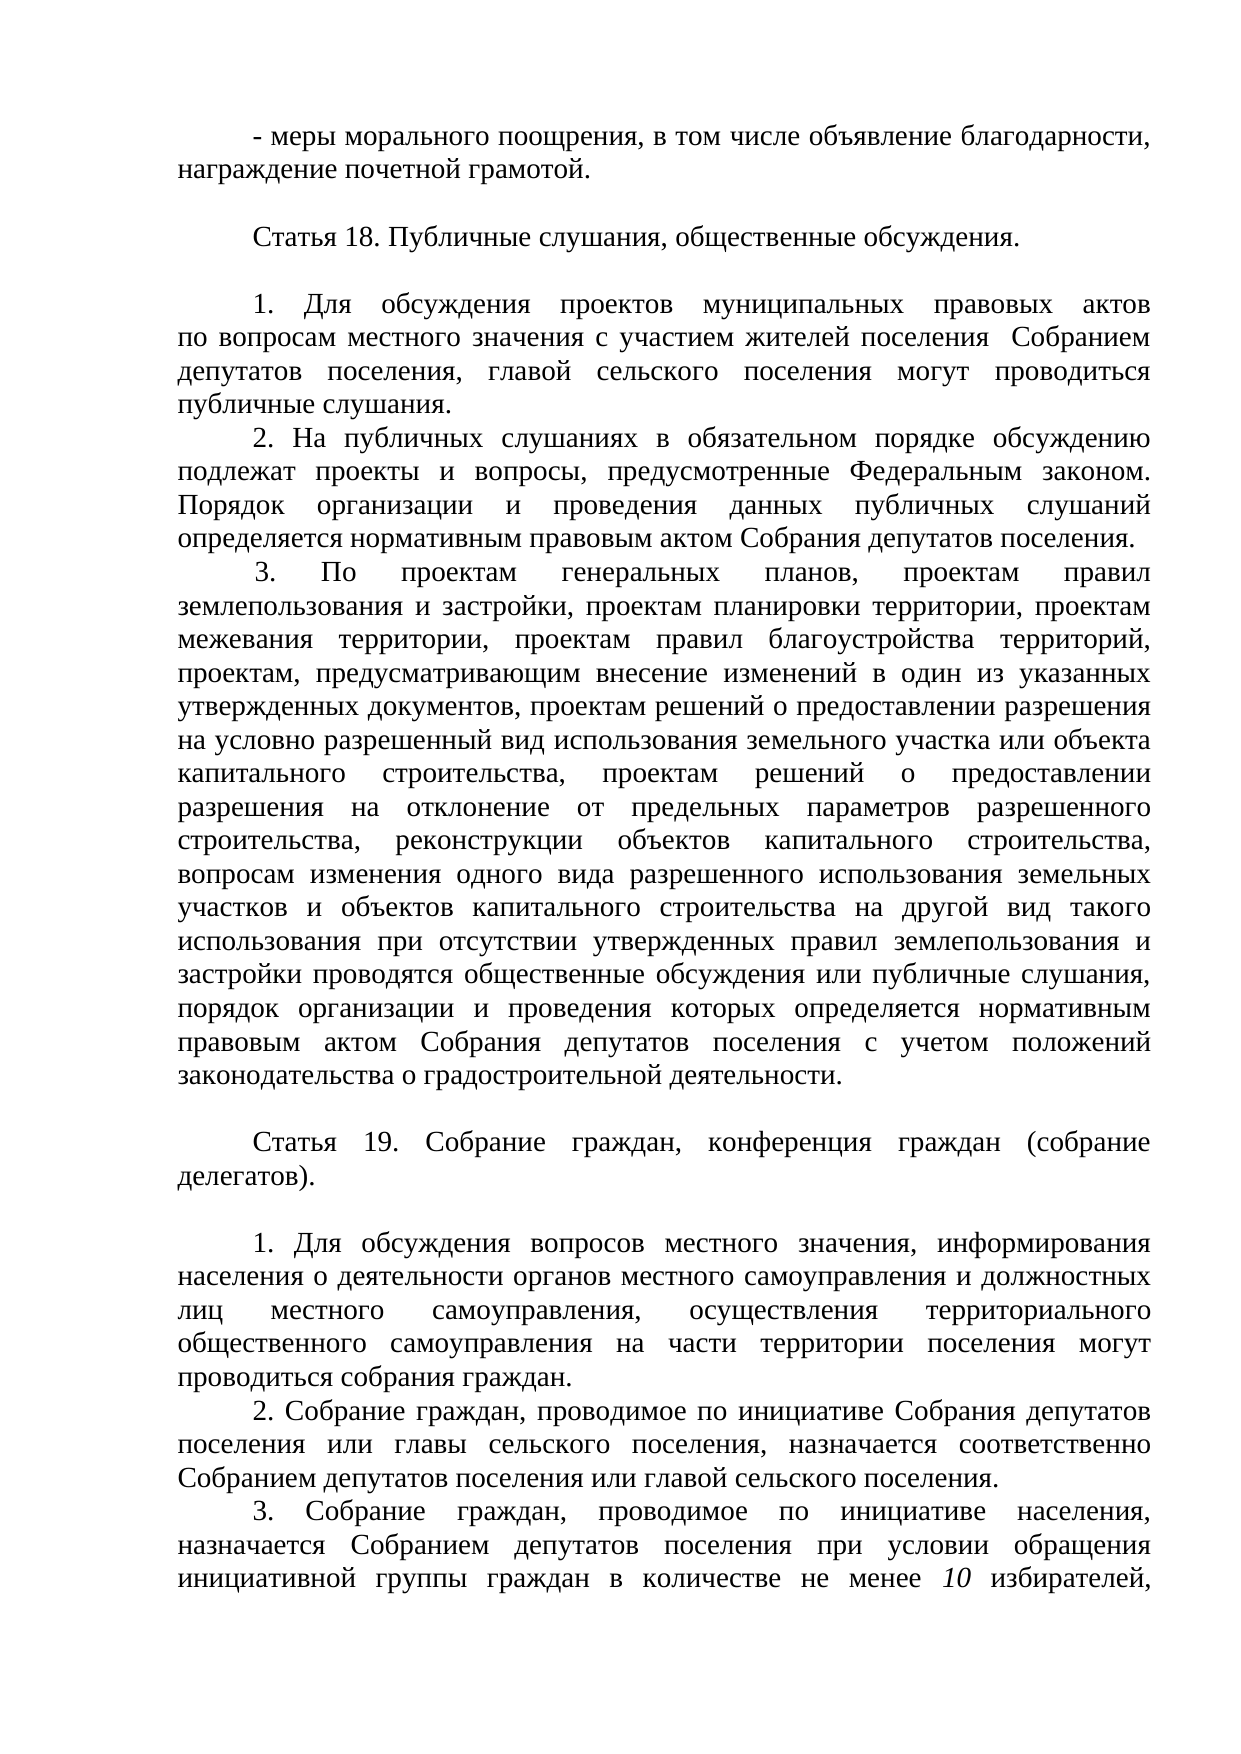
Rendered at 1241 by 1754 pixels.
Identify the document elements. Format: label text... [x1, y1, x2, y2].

text 1. Для обсуждения вопросов местного значения, информирования населения о деятельности органов местного самоуправления и должностных лиц местного самоуправления, осуществления территориального общественного самоуправления на части территории поселения могут проводиться собрания граждан. [177, 1225, 1152, 1393]
text 2. Собрание граждан, проводимое по инициативе Собрания депутатов поселения или главы сельского поселения, назначается соответственно Собранием депутатов поселения или главой сельского поселения. [177, 1393, 1152, 1493]
text 2. На публичных слушаниях в обязательном порядке обсуждению подлежат проекты и вопросы, предусмотренные Федеральным законом. Порядок организации и проведения данных публичных слушаний определяется нормативным правовым актом Собрания депутатов поселения. [177, 420, 1152, 554]
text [177, 1493, 1152, 1594]
text 1. Для обсуждения проектов муниципальных правовых актов по вопросам местного значения с участием жителей поселения Собранием депутатов поселения, главой сельского поселения могут проводиться публичные слушания. [177, 286, 1152, 420]
text - меры морального поощрения, в том числе объявление благодарности, награждение почетной грамотой. [177, 118, 1152, 185]
text Статья 18. Публичные слушания, общественные обсуждения. [177, 219, 1152, 252]
text 3. По проектам генеральных планов, проектам правил землепользования и застройки, проектам планировки территории, проектам межевания территории, проектам правил благоустройства территорий, проектам, предусматривающим внесение изменений в один из указанных утвержденных документов, проектам решений о предоставлении разрешения на условно разрешенный вид использования земельного участка или объекта капитального строительства, проектам решений о предоставлении разрешения на отклонение от предельных параметров разрешенного строительства, реконструкции объектов капитального строительства, вопросам изменения одного вида разрешенного использования земельных участков и объектов капитального строительства на другой вид такого использования при отсутствии утвержденных правил землепользования и застройки проводятся общественные обсуждения или публичные слушания, порядок организации и проведения которых определяется нормативным правовым актом Собрания депутатов поселения с учетом положений законодательства о градостроительной деятельности. [177, 554, 1152, 1091]
text Статья 19. Собрание граждан, конференция граждан (собрание делегатов). [177, 1124, 1152, 1191]
